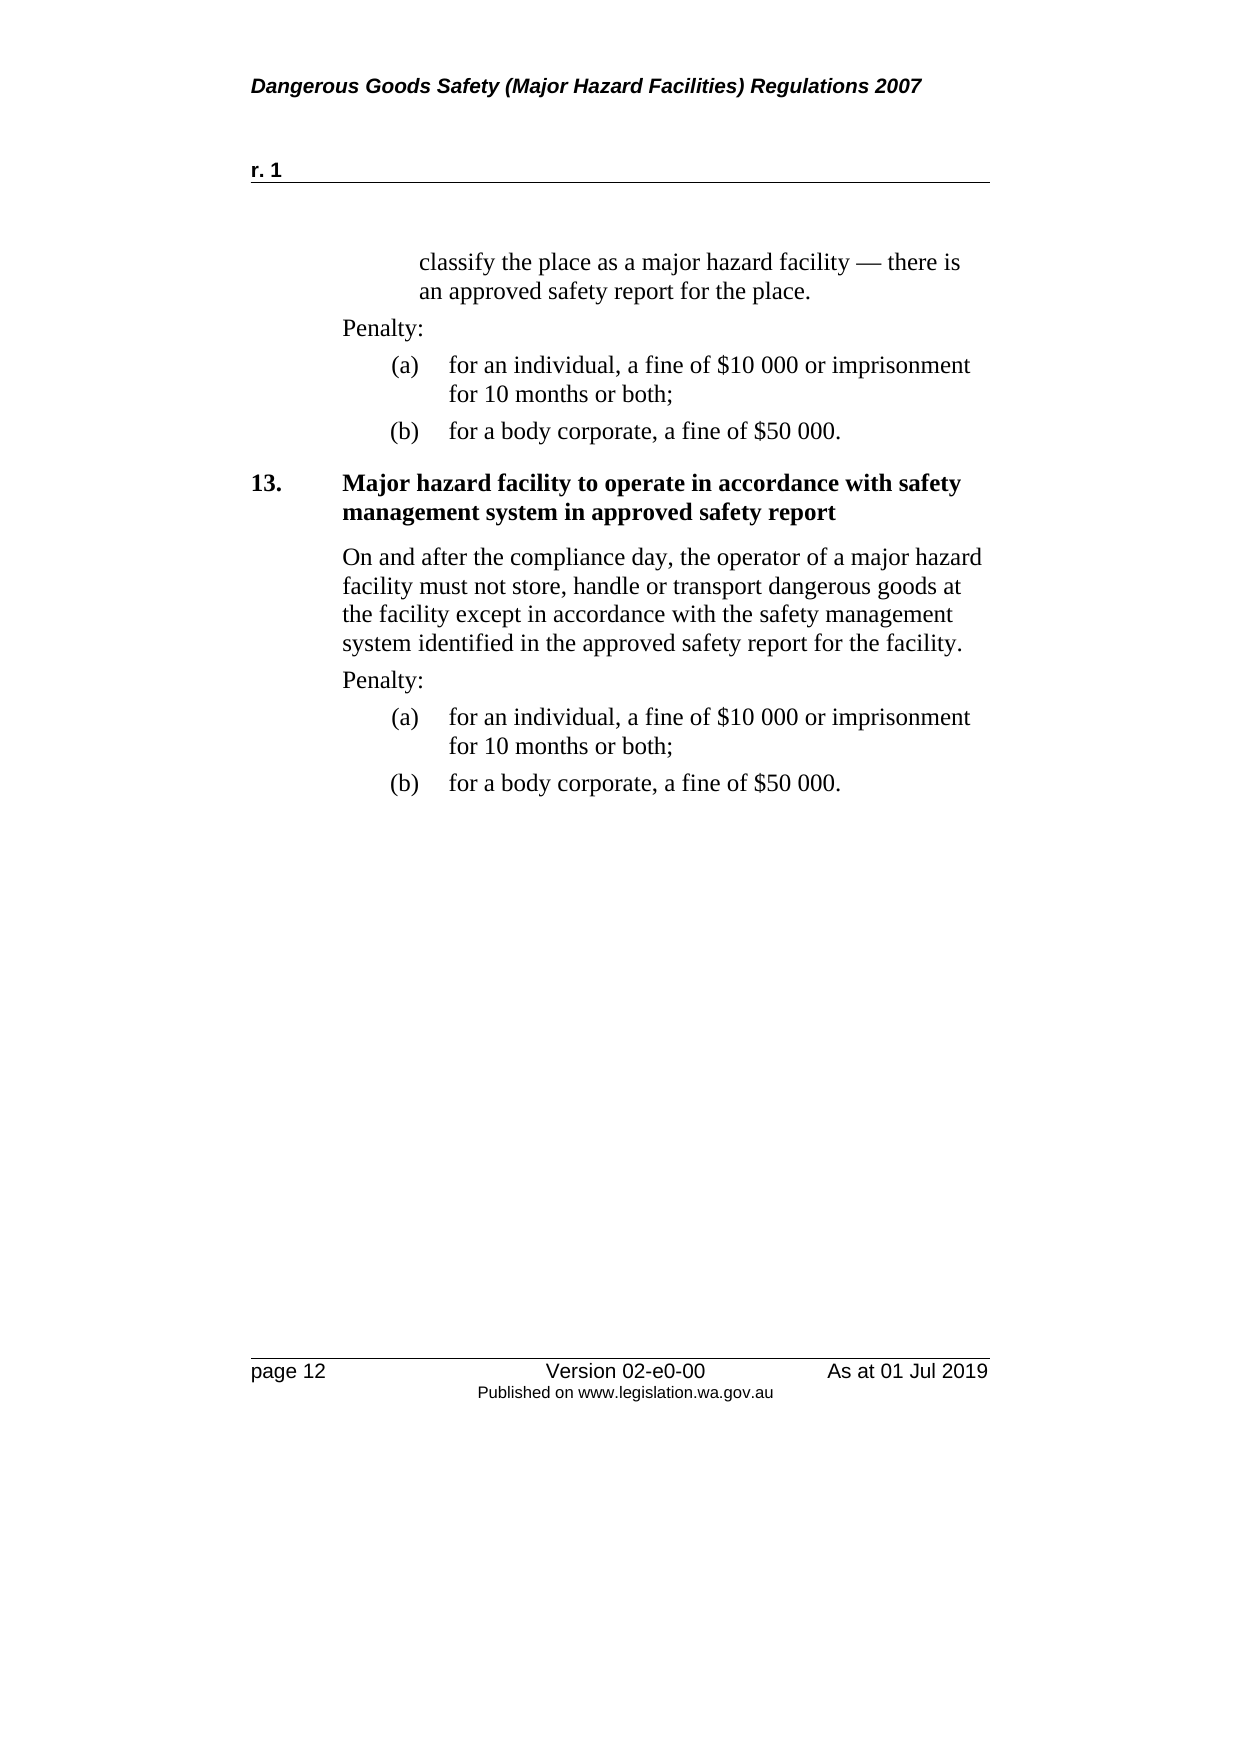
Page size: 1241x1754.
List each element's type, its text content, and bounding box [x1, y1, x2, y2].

text (a) for an individual, a fine of $10 000 or imprisonment for 10 months or both; [251, 702, 990, 760]
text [251, 247, 990, 305]
subtitle 13. Major hazard facility to operate in accordance with safety management system in approved safety report [251, 468, 990, 525]
text (a) for an individual, a fine of $10 000 or imprisonment for 10 months or both; [251, 350, 990, 408]
text (b) for a body corporate, a fine of $50 000. [251, 768, 990, 797]
text Penalty: [251, 313, 990, 342]
text On and after the compliance day, the operator of a major hazard facility must not store, handle or transport dangerous goods at the facility except in accordance with the safety management system identified in the approved safety report for the facility. [251, 542, 990, 657]
text Penalty: [251, 665, 990, 694]
text (b) for a body corporate, a fine of $50 000. [251, 416, 990, 445]
